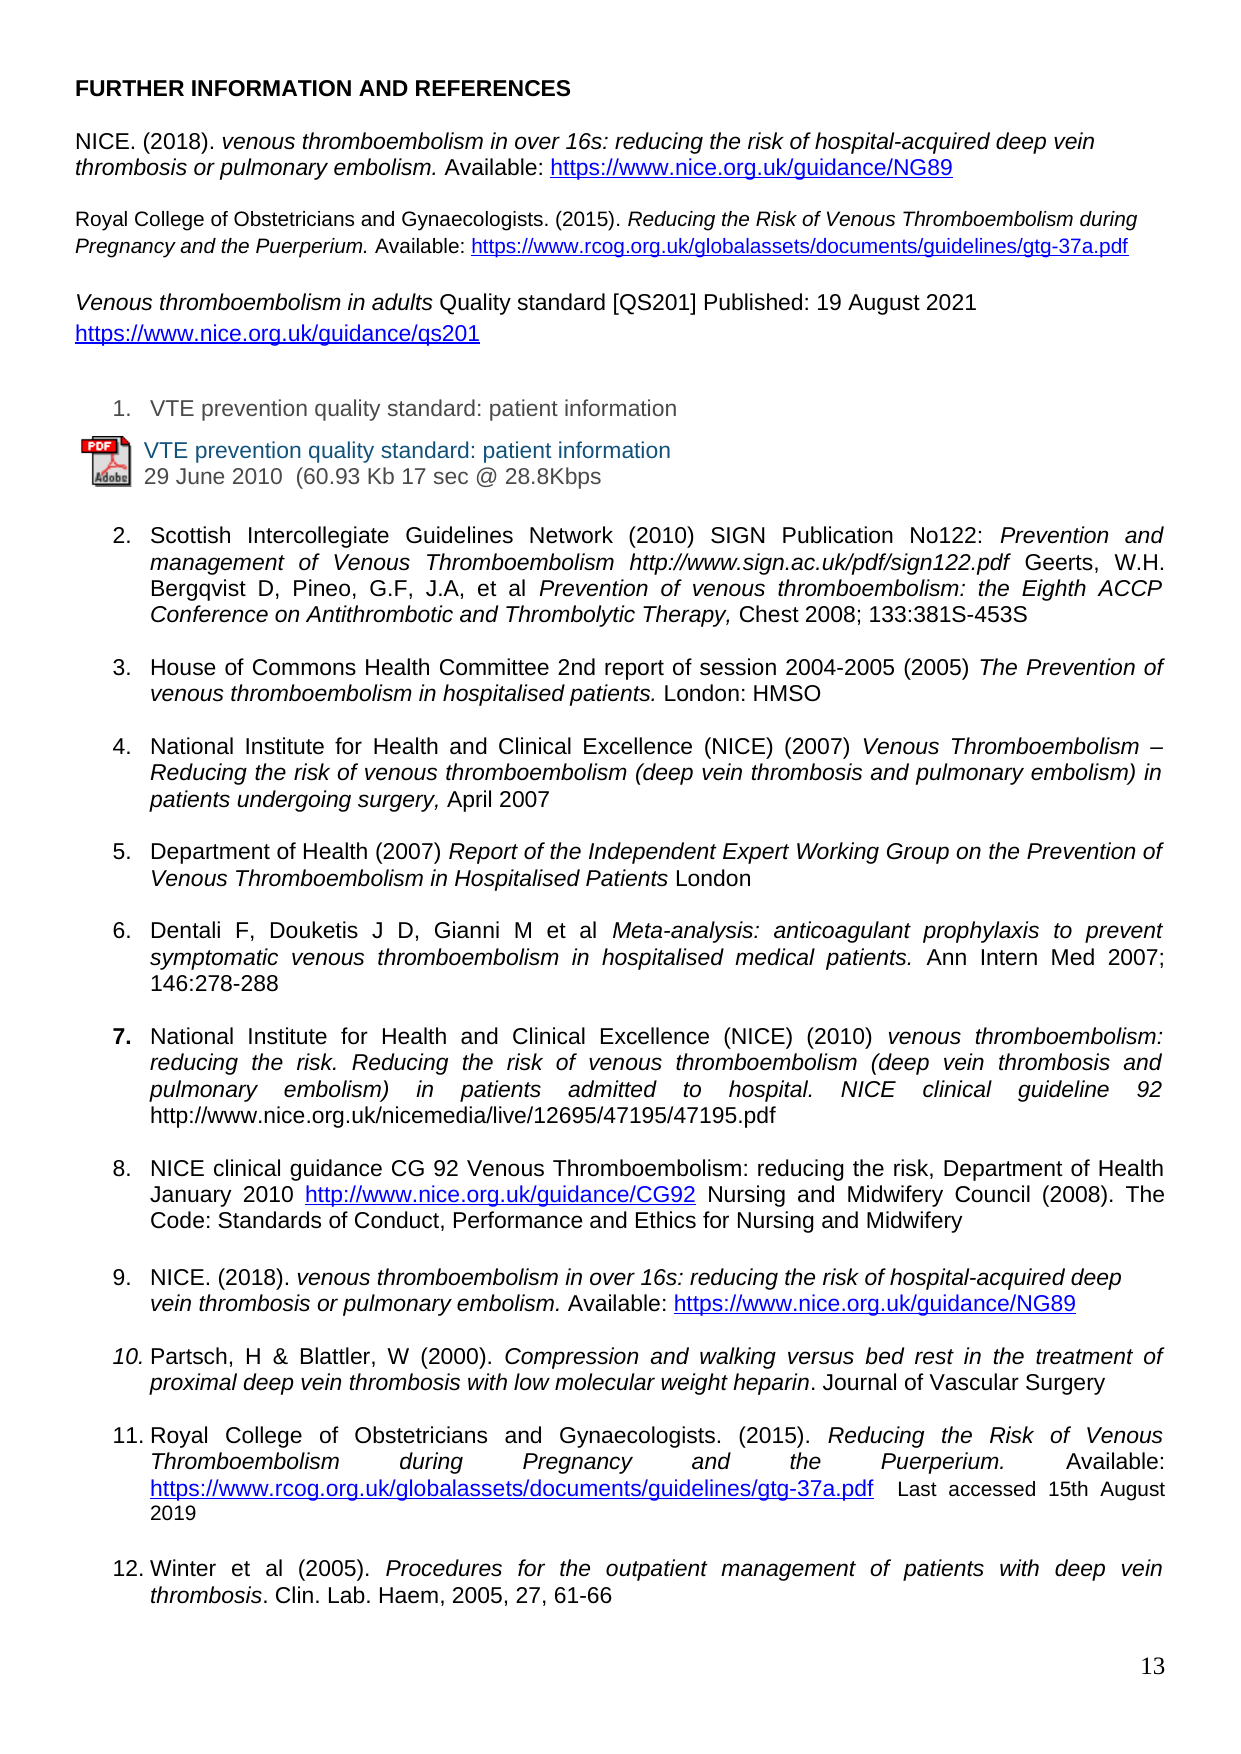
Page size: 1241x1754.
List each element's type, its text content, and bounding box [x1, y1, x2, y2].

table_header [75, 431, 137, 496]
text NICE. (2018). venous thromboembolism in over 16s: reducing the risk of hospital-acquired deep vein thrombosis or pulmonary embolism. Available: https://www.nice.org.uk/guidance/NG89 [75, 128, 1165, 180]
list Partsch, H & Blattler, W (2000). Compression and walking versus bed rest in the treatment of proximal deep vein thrombosis with low molecular weight heparin. Journal of Vascular Surgery [112, 1343, 1165, 1396]
picture [81, 436, 132, 487]
text Venous thromboembolism in adults Quality standard [QS201] Published: 19 August 2021 https://www.nice.org.uk/guidance/qs201 [75, 289, 1165, 346]
list Department of Health (2007) Report of the Independent Expert Working Group on the Prevention of Venous Thromboembolism in Hospitalised Patients London [112, 838, 1165, 891]
list Dentali F, Douketis J D, Gianni M et al Meta-analysis: anticoagulant prophylaxis to prevent symptomatic venous thromboembolism in hospitalised medical patients. Ann Intern Med 2007; 146:278-288 [112, 917, 1165, 996]
table_header VTE prevention quality standard: patient information 29 June 2010 (60.93 Kb 17 sec @ 28.8Kbps [138, 431, 700, 496]
list NICE. (2018). venous thromboembolism in over 16s: reducing the risk of hospital-acquired deep vein thrombosis or pulmonary embolism. Available: https://www.nice.org.uk/guidance/NG89 [112, 1264, 1165, 1317]
text Royal College of Obstetricians and Gynaecologists. (2015). Reducing the Risk of Venous Thromboembolism during Pregnancy and the Puerperium. Available: https://www.rcog.org.uk/globalassets/documents/guidelines/gtg-37a.pdf [75, 207, 1165, 258]
list Royal College of Obstetricians and Gynaecologists. (2015). Reducing the Risk of Venous Thromboembolism during Pregnancy and the Puerperium. Available: https://www.rcog.org.uk/globalassets/documents/guidelines/gtg-37a.pdf Last accessed 15th August 2019 [112, 1422, 1165, 1525]
list VTE prevention quality standard: patient information [112, 395, 1165, 421]
list NICE clinical guidance CG 92 Venous Thromboembolism: reducing the risk, Department of Health January 2010 http://www.nice.org.uk/guidance/CG92 Nursing and Midwifery Council (2008). The Code: Standards of Conduct, Performance and Ethics for Nursing and Midwifery [112, 1154, 1165, 1234]
list National Institute for Health and Clinical Excellence (NICE) (2010) venous thromboembolism: reducing the risk. Reducing the risk of venous thromboembolism (deep vein thrombosis and pulmonary embolism) in patients admitted to hospital. NICE clinical guideline 92 http://www.nice.org.uk/nicemedia/live/12695/47195/47195.pdf [112, 1023, 1165, 1128]
list Winter et al (2005). Procedures for the outpatient management of patients with deep vein thrombosis. Clin. Lab. Haem, 2005, 27, 61-66 [112, 1555, 1165, 1608]
list Scottish Intercollegiate Guidelines Network (2010) SIGN Publication No122: Prevention and management of Venous Thromboembolism http://www.sign.ac.uk/pdf/sign122.pdf Geerts, W.H. Bergqvist D, Pineo, G.F, J.A, et al Prevention of venous thromboembolism: the Eighth ACCP Conference on Antithrombotic and Thrombolytic Therapy, Chest 2008; 133:381S-453S [112, 522, 1165, 627]
text FURTHER INFORMATION AND REFERENCES [75, 75, 1165, 101]
list National Institute for Health and Clinical Excellence (NICE) (2007) Venous Thromboembolism – Reducing the risk of venous thromboembolism (deep vein thrombosis and pulmonary embolism) in patients undergoing surgery, April 2007 [112, 733, 1165, 812]
list House of Commons Health Committee 2nd report of session 2004-2005 (2005) The Prevention of venous thromboembolism in hospitalised patients. London: HMSO [112, 654, 1165, 707]
